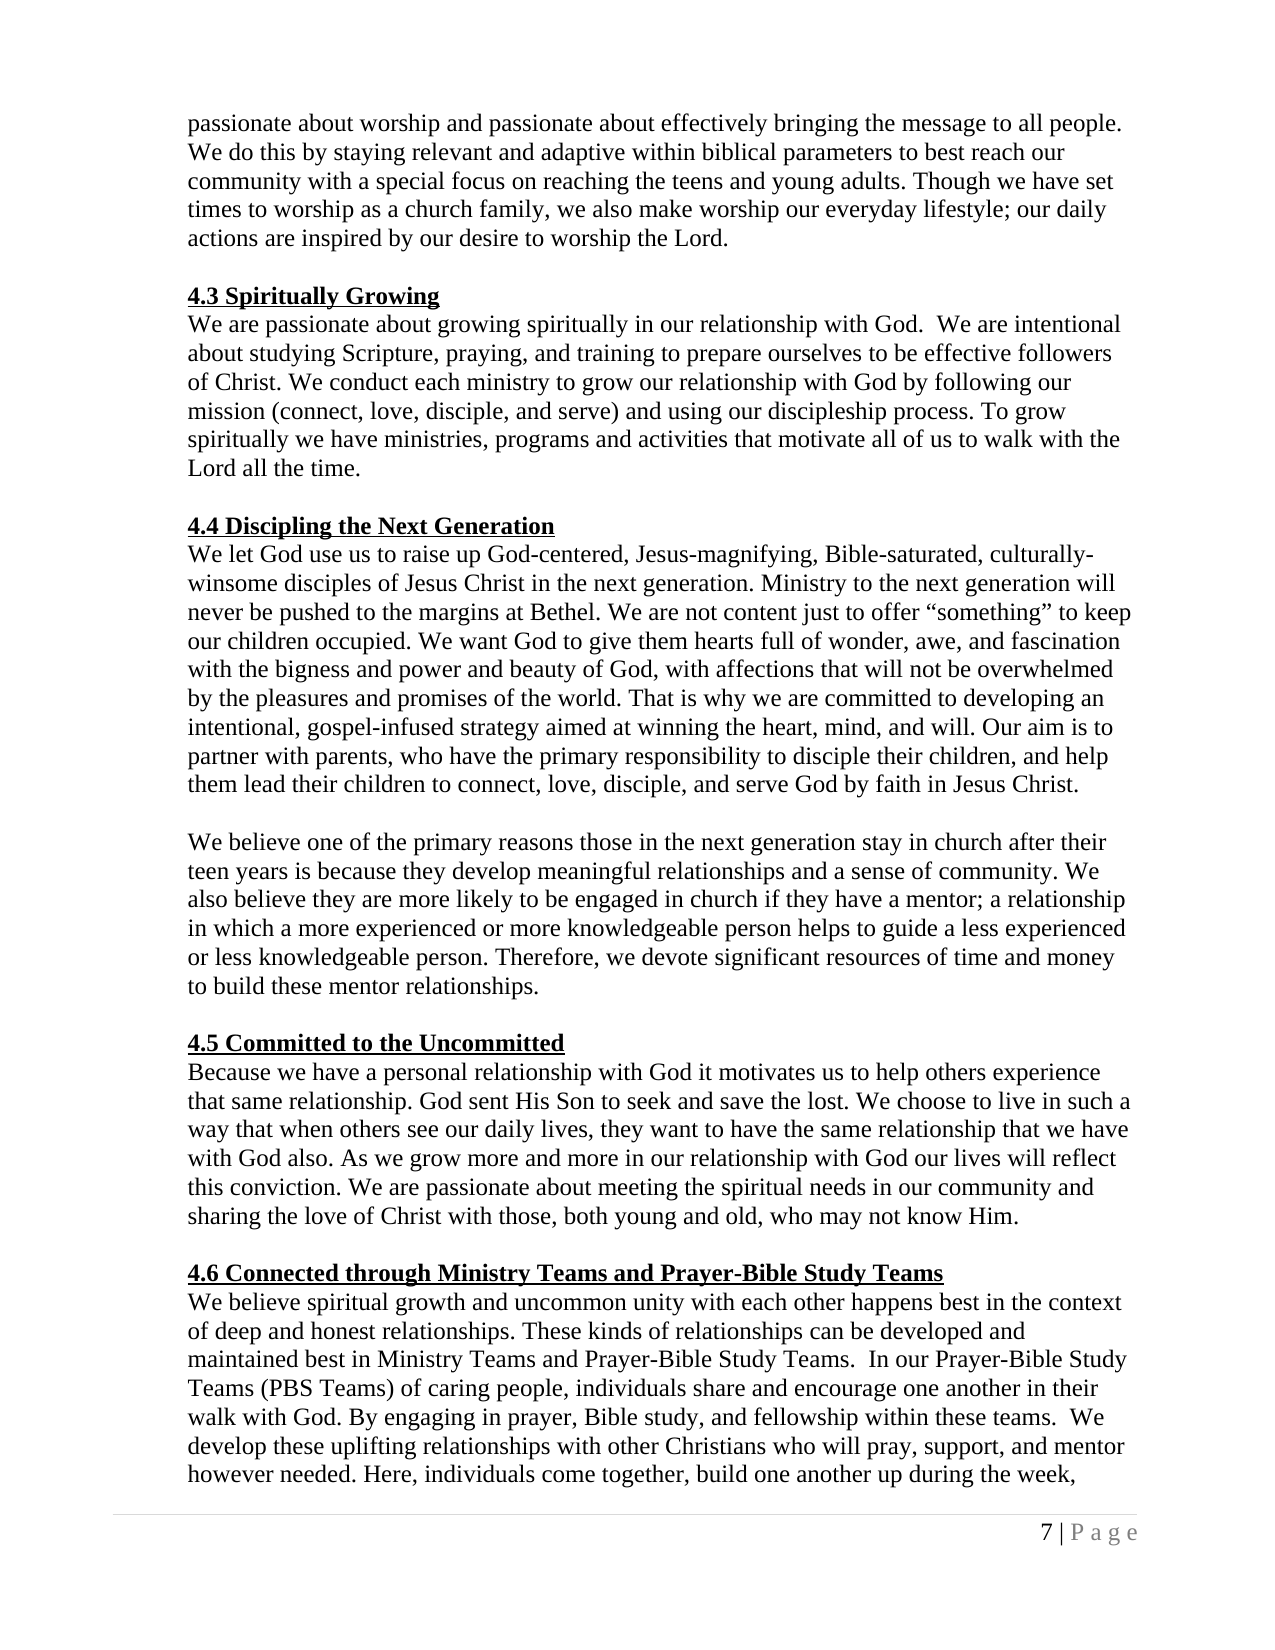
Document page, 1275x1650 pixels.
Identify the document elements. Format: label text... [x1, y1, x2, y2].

text 4.6 Connected through Ministry Teams and Prayer-Bible Study Teams [112, 1258, 1137, 1287]
text We are passionate about growing spiritually in our relationship with God. We are intentional about studying Scripture, praying, and training to prepare ourselves to be effective followers of Christ. We conduct each ministry to grow our relationship with God by following our mission (connect, love, disciple, and serve) and using our discipleship process. To grow spiritually we have ministries, programs and activities that motivate all of us to walk with the Lord all the time. [187, 309, 1137, 482]
text Because we have a personal relationship with God it motivates us to help others experience that same relationship. God sent His Son to seek and save the lost. We choose to live in such a way that when others see our daily lives, they want to have the same relationship that we have with God also. As we grow more and more in our relationship with God our lives will reflect this conviction. We are passionate about meeting the spiritual needs in our community and sharing the love of Christ with those, both young and old, who may not know Him. [187, 1057, 1137, 1229]
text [187, 1287, 1137, 1488]
text We believe one of the primary reasons those in the next generation stay in church after their teen years is because they develop meaningful relationships and a sense of community. We also believe they are more likely to be engaged in church if they have a mentor; a relationship in which a more experienced or more knowledgeable person helps to guide a less experienced or less knowledgeable person. Therefore, we devote significant resources of time and money to build these mentor relationships. [187, 827, 1137, 999]
text 4.5 Committed to the Uncommitted [112, 1028, 1137, 1057]
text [187, 108, 1137, 252]
text 4.4 Discipling the Next Generation [112, 511, 1137, 539]
text We let God use us to raise up God-centered, Jesus-magnifying, Bible-saturated, culturally-winsome disciples of Jesus Christ in the next generation. Ministry to the next generation will never be pushed to the margins at Bethel. We are not content just to offer “something” to keep our children occupied. We want God to give them hearts full of wonder, awe, and fascination with the bigness and power and beauty of God, with affections that will not be overwhelmed by the pleasures and promises of the world. That is why we are committed to developing an intentional, gospel-infused strategy aimed at winning the heart, mind, and will. Our aim is to partner with parents, who have the primary responsibility to disciple their children, and help them lead their children to connect, love, disciple, and serve God by faith in Jesus Christ. [187, 539, 1137, 798]
text 4.3 Spiritually Growing [112, 281, 1137, 309]
